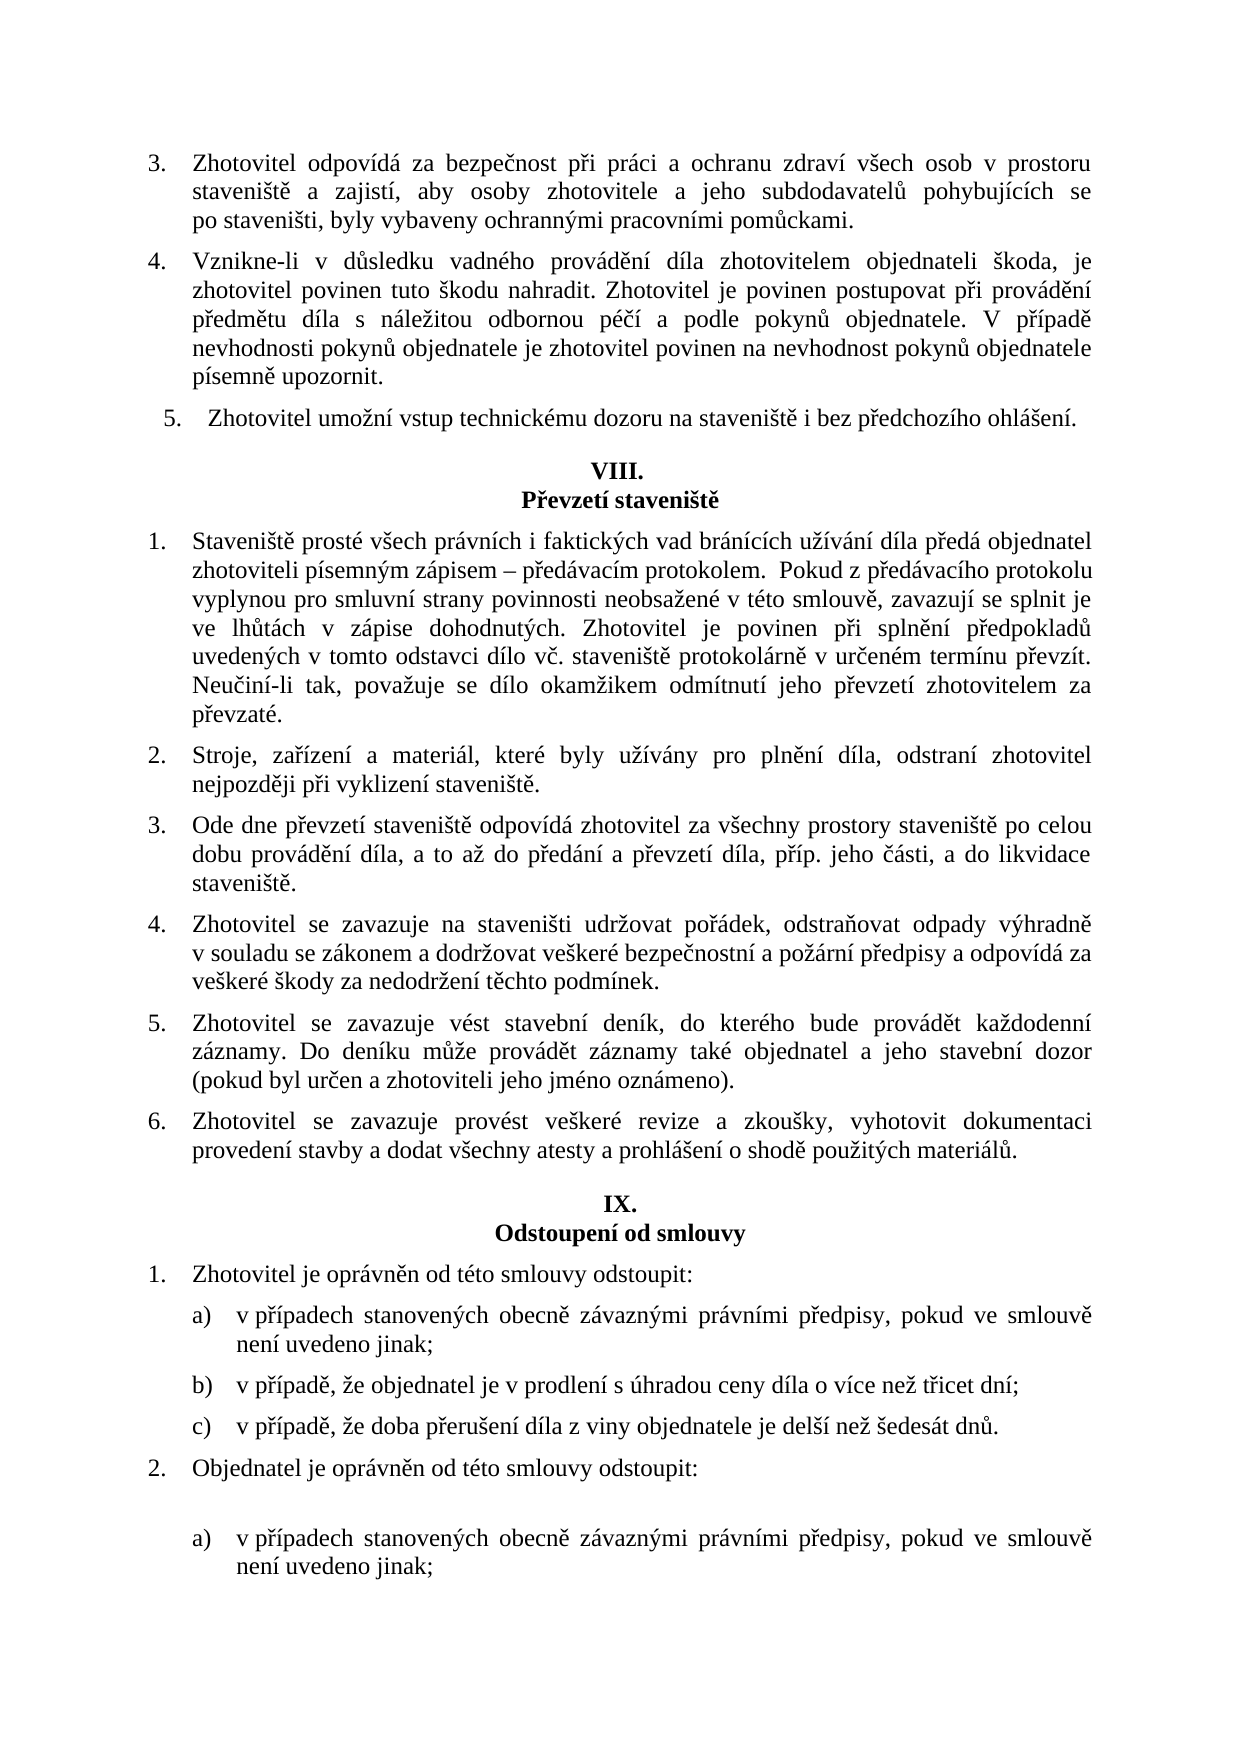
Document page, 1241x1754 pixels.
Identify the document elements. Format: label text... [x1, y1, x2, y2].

list v případě, že doba přerušení díla z viny objednatele je delší než šedesát dnů. [192, 1411, 1093, 1440]
list Vznikne-li v důsledku vadného provádění díla zhotovitelem objednateli škoda, je zhotovitel povinen tuto škodu nahradit. Zhotovitel je povinen postupovat při provádění předmětu díla s náležitou odbornou péčí a podle pokynů objednatele. V případě nevhodnosti pokynů objednatele je zhotovitel povinen na nevhodnost pokynů objednatele písemně upozornit. [148, 246, 1093, 390]
list v případech stanovených obecně závaznými právními předpisy, pokud ve smlouvě není uvedeno jinak; [192, 1523, 1093, 1580]
list Zhotovitel umožní vstup technickému dozoru na staveniště i bez předchozího ohlášení. [148, 403, 1093, 431]
text VIII. Převzetí staveniště [148, 456, 1093, 514]
text IX. [148, 1189, 1093, 1218]
list Ode dne převzetí staveniště odpovídá zhotovitel za všechny prostory staveniště po celou dobu provádění díla, a to až do předání a převzetí díla, příp. jeho části, a do likvidace staveniště. [148, 810, 1093, 896]
list v případě, že objednatel je v prodlení s úhradou ceny díla o více než třicet dní; [192, 1370, 1093, 1399]
list Objednatel je oprávněn od této smlouvy odstoupit: [148, 1453, 1093, 1481]
list Zhotovitel odpovídá za bezpečnost při práci a ochranu zdraví všech osob v prostoru staveniště a zajistí, aby osoby zhotovitele a jeho subdodavatelů pohybujících se po staveništi, byly vybaveny ochrannými pracovními pomůckami. [148, 148, 1093, 234]
text Odstoupení od smlouvy [148, 1218, 1093, 1246]
list Staveniště prosté všech právních i faktických vad bránících užívání díla předá objednatel zhotoviteli písemným zápisem – předávacím protokolem. Pokud z předávacího protokolu vyplynou pro smluvní strany povinnosti neobsažené v této smlouvě, zavazují se splnit je ve lhůtách v zápise dohodnutých. Zhotovitel je povinen při splnění předpokladů uvedených v tomto odstavci dílo vč. staveniště protokolárně v určeném termínu převzít. Neučiní-li tak, považuje se dílo okamžikem odmítnutí jeho převzetí zhotovitelem za převzaté. [148, 526, 1093, 728]
list Zhotovitel se zavazuje na staveništi udržovat pořádek, odstraňovat odpady výhradně v souladu se zákonem a dodržovat veškeré bezpečnostní a požární předpisy a odpovídá za veškeré škody za nedodržení těchto podmínek. [148, 909, 1093, 995]
list Stroje, zařízení a materiál, které byly užívány pro plnění díla, odstraní zhotovitel nejpozději při vyklizení staveniště. [148, 740, 1093, 798]
list v případech stanovených obecně závaznými právními předpisy, pokud ve smlouvě není uvedeno jinak; [192, 1300, 1093, 1358]
list Zhotovitel je oprávněn od této smlouvy odstoupit: [148, 1259, 1093, 1288]
list Zhotovitel se zavazuje vést stavební deník, do kterého bude provádět každodenní záznamy. Do deníku může provádět záznamy také objednatel a jeho stavební dozor (pokud byl určen a zhotoviteli jeho jméno oznámeno). [148, 1008, 1093, 1094]
list Zhotovitel se zavazuje provést veškeré revize a zkoušky, vyhotovit dokumentaci provedení stavby a dodat všechny atesty a prohlášení o shodě použitých materiálů. [148, 1106, 1093, 1164]
